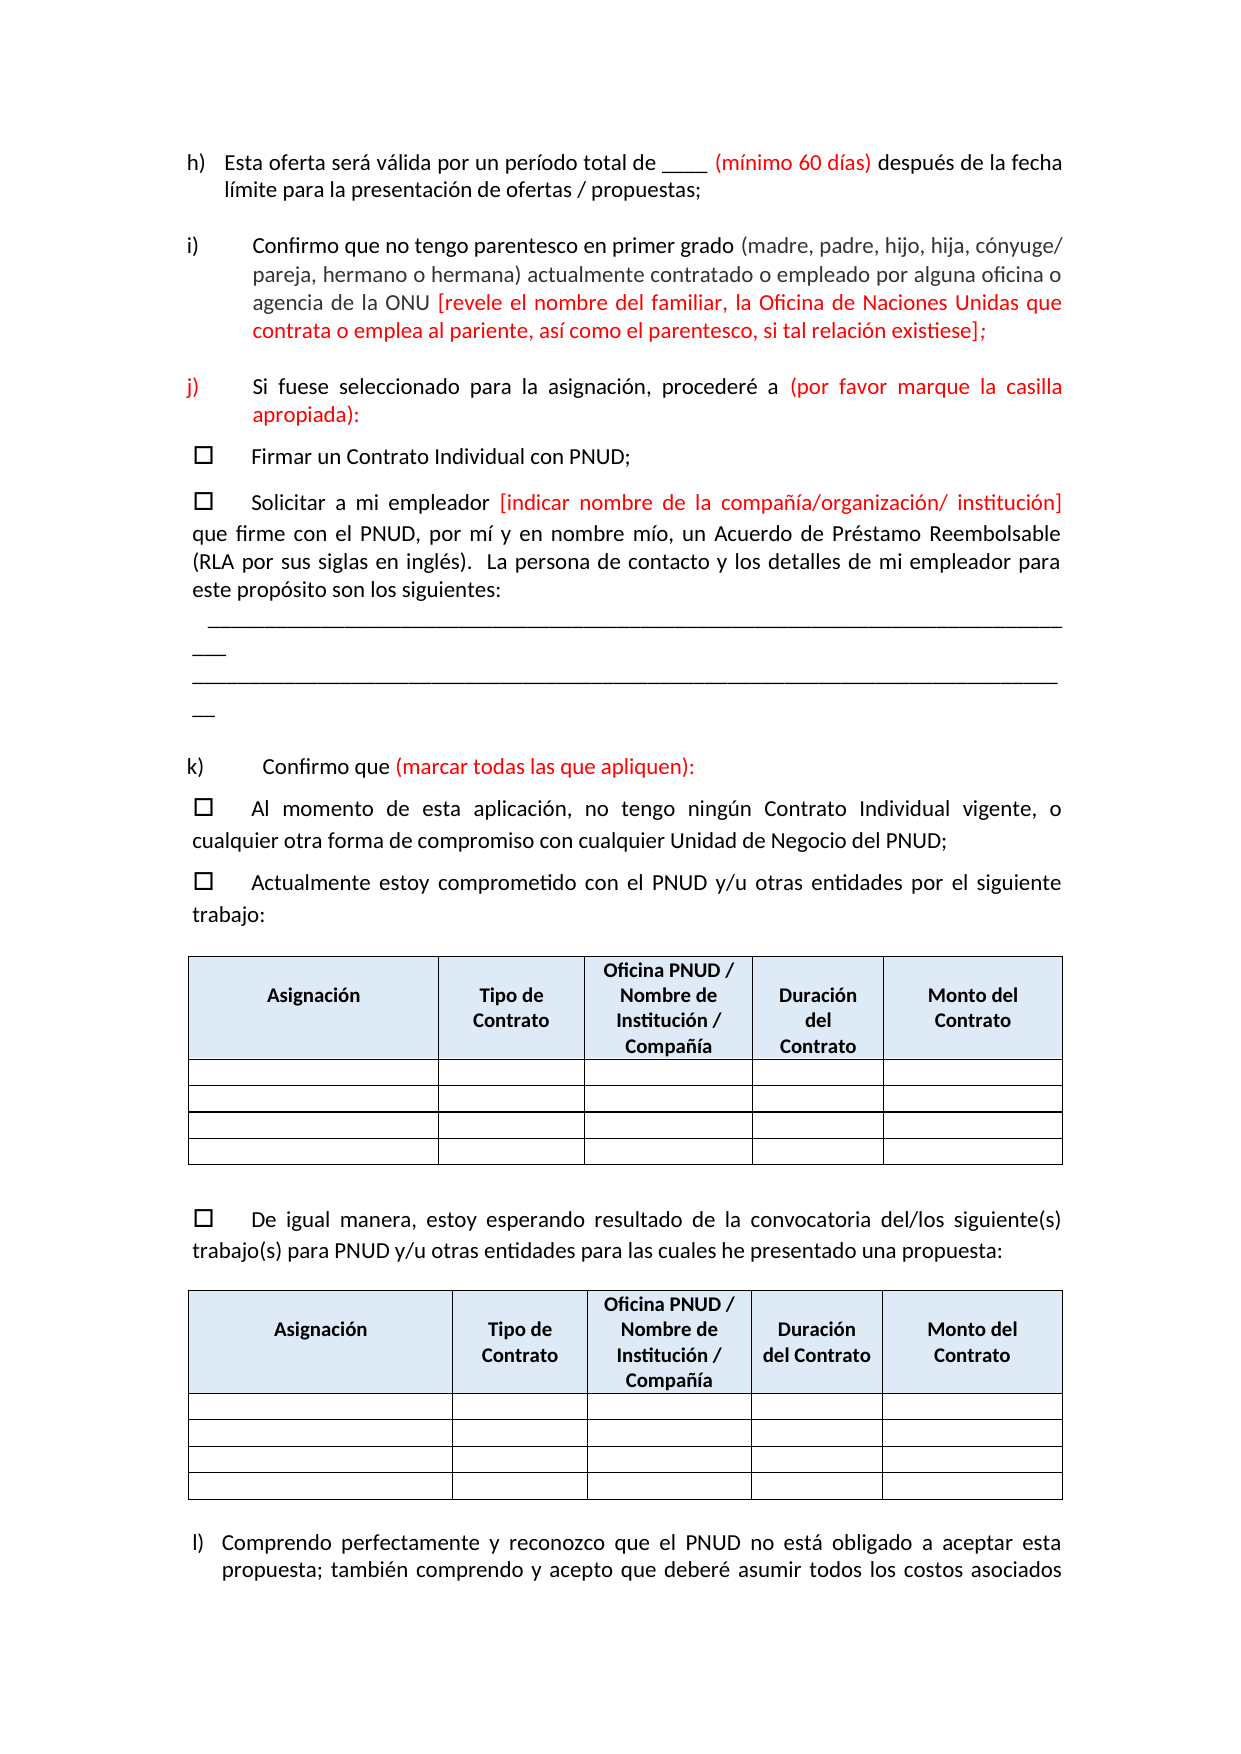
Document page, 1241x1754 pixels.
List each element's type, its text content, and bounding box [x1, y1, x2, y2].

table_cell [189, 1113, 438, 1138]
table_cell [189, 1473, 452, 1498]
table_cell [753, 1113, 883, 1138]
table_cell [588, 1447, 751, 1472]
table_header Monto del Contrato [883, 1291, 1062, 1393]
table_cell [884, 1113, 1062, 1138]
table_header Duración del Contrato [753, 957, 883, 1058]
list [192, 1528, 1063, 1584]
list Si fuese seleccionado para la asignación, procederé a (por favor marque la casilla apropiada): [187, 372, 1063, 428]
text □ De igual manera, estoy esperando resultado de la convocatoria del/los siguiente(s) trabajo(s) para PNUD y/u otras entidades para las cuales he presentado una propuesta: [192, 1191, 1063, 1264]
table_cell [439, 1060, 584, 1085]
text □ Actualmente estoy comprometido con el PNUD y/u otras entidades por el siguiente trabajo: [192, 854, 1063, 928]
table_cell [753, 1086, 883, 1111]
table_cell [883, 1420, 1062, 1446]
table_cell [453, 1394, 587, 1419]
table_cell [585, 1139, 752, 1164]
table_cell [189, 1420, 452, 1446]
table_cell [752, 1447, 882, 1472]
text ______________________________________________________________________________ [192, 659, 1063, 720]
table_cell [189, 1447, 452, 1472]
table_cell [884, 1139, 1062, 1164]
table_cell [752, 1394, 882, 1419]
table_cell [883, 1447, 1062, 1472]
text □ Solicitar a mi empleador [indicar nombre de la compañía/organización/ institución] que firme con el PNUD, por mí y en nombre mío, un Acuerdo de Préstamo Reembolsable (RLA por sus siglas en inglés). La persona de contacto y los detalles de mi empleador para este propósito son los siguientes: [192, 474, 1063, 603]
text □ Firmar un Contrato Individual con PNUD; [177, 428, 1063, 474]
list Confirmo que (marcar todas las que apliquen): [187, 752, 1063, 780]
table_header Tipo de Contrato [453, 1291, 587, 1393]
table_cell [588, 1420, 751, 1446]
table_cell [753, 1060, 883, 1085]
table_cell [189, 1139, 438, 1164]
list Esta oferta será válida por un período total de ____ (mínimo 60 días) después de la fecha límite para la presentación de ofertas / propuestas; [187, 148, 1063, 204]
table_cell [453, 1473, 587, 1498]
table_cell [439, 1113, 584, 1138]
table_cell [588, 1394, 751, 1419]
table_cell [884, 1086, 1062, 1111]
table_header Oficina PNUD / Nombre de Institución / Compañía [588, 1291, 751, 1393]
table_cell [453, 1447, 587, 1472]
table_cell [453, 1420, 587, 1446]
text □ Al momento de esta aplicación, no tengo ningún Contrato Individual vigente, o cualquier otra forma de compromiso con cualquier Unidad de Negocio del PNUD; [192, 780, 1063, 854]
table_header Asignación [189, 957, 438, 1058]
table_cell [189, 1086, 438, 1111]
table_header Tipo de Contrato [439, 957, 584, 1058]
list Confirmo que no tengo parentesco en primer grado (madre, padre, hijo, hija, cónyuge/ pareja, hermano o hermana) actualmente contratado o empleado por alguna oficina o agencia de la ONU [revele el nombre del familiar, la Oficina de Naciones Unidas que contrata o emplea al pariente, así como el parentesco, si tal relación existiese]; [187, 232, 1063, 344]
table_cell [884, 1060, 1062, 1085]
table_cell [585, 1060, 752, 1085]
table_cell [753, 1139, 883, 1164]
table_cell [883, 1394, 1062, 1419]
table_cell [752, 1473, 882, 1498]
table_header Monto del Contrato [884, 957, 1062, 1058]
table_cell [439, 1086, 584, 1111]
table_cell [752, 1420, 882, 1446]
table_cell [588, 1473, 751, 1498]
table_cell [883, 1473, 1062, 1498]
table_header Oficina PNUD / Nombre de Institución / Compañía [585, 957, 752, 1058]
table_cell [585, 1086, 752, 1111]
table_header Asignación [189, 1291, 452, 1393]
text ______________________________________________________________________________ [192, 603, 1063, 659]
table_cell [189, 1394, 452, 1419]
table_cell [439, 1139, 584, 1164]
table_cell [189, 1060, 438, 1085]
table_header Duración del Contrato [752, 1291, 882, 1393]
table_cell [585, 1113, 752, 1138]
